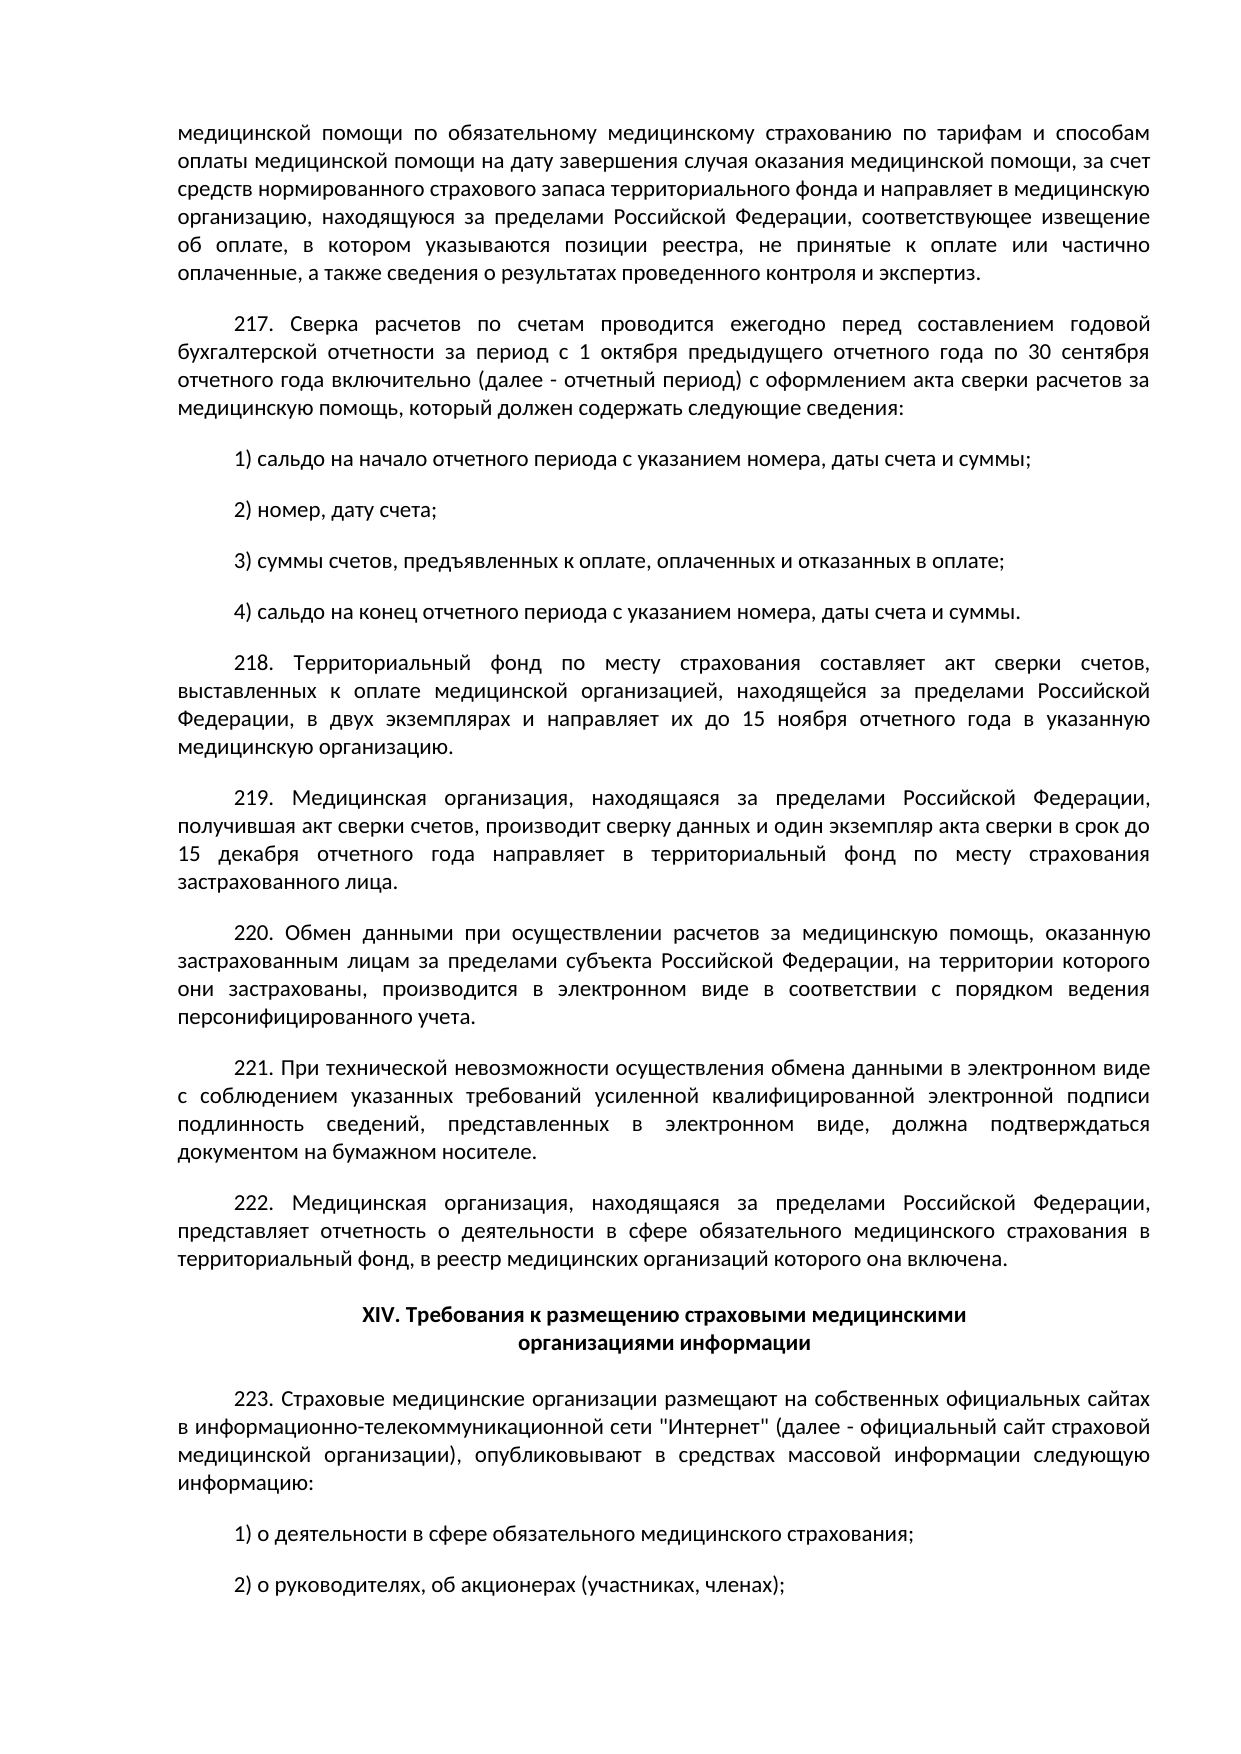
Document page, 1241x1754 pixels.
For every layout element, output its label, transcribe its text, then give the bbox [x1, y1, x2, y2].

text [177, 118, 1152, 286]
title организациями информации [177, 1328, 1152, 1356]
text 222. Медицинская организация, находящаяся за пределами Российской Федерации, представляет отчетность о деятельности в сфере обязательного медицинского страхования в территориальный фонд, в реестр медицинских организаций которого она включена. [177, 1188, 1152, 1272]
text 1) о деятельности в сфере обязательного медицинского страхования; [177, 1519, 1152, 1547]
title XIV. Требования к размещению страховыми медицинскими [177, 1300, 1152, 1328]
text 1) сальдо на начало отчетного периода с указанием номера, даты счета и суммы; [177, 444, 1152, 472]
text 221. При технической невозможности осуществления обмена данными в электронном виде с соблюдением указанных требований усиленной квалифицированной электронной подписи подлинность сведений, представленных в электронном виде, должна подтверждаться документом на бумажном носителе. [177, 1053, 1152, 1165]
text 4) сальдо на конец отчетного периода с указанием номера, даты счета и суммы. [177, 597, 1152, 625]
text 3) суммы счетов, предъявленных к оплате, оплаченных и отказанных в оплате; [177, 546, 1152, 574]
text 2) о руководителях, об акционерах (участниках, членах); [177, 1570, 1152, 1598]
text 223. Страховые медицинские организации размещают на собственных официальных сайтах в информационно-телекоммуникационной сети "Интернет" (далее - официальный сайт страховой медицинской организации), опубликовывают в средствах массовой информации следующую информацию: [177, 1384, 1152, 1496]
text 219. Медицинская организация, находящаяся за пределами Российской Федерации, получившая акт сверки счетов, производит сверку данных и один экземпляр акта сверки в срок до 15 декабря отчетного года направляет в территориальный фонд по месту страхования застрахованного лица. [177, 783, 1152, 895]
text 217. Сверка расчетов по счетам проводится ежегодно перед составлением годовой бухгалтерской отчетности за период с 1 октября предыдущего отчетного года по 30 сентября отчетного года включительно (далее - отчетный период) с оформлением акта сверки расчетов за медицинскую помощь, который должен содержать следующие сведения: [177, 309, 1152, 421]
text 2) номер, дату счета; [177, 495, 1152, 523]
text 218. Территориальный фонд по месту страхования составляет акт сверки счетов, выставленных к оплате медицинской организацией, находящейся за пределами Российской Федерации, в двух экземплярах и направляет их до 15 ноября отчетного года в указанную медицинскую организацию. [177, 648, 1152, 760]
text 220. Обмен данными при осуществлении расчетов за медицинскую помощь, оказанную застрахованным лицам за пределами субъекта Российской Федерации, на территории которого они застрахованы, производится в электронном виде в соответствии с порядком ведения персонифицированного учета. [177, 918, 1152, 1030]
